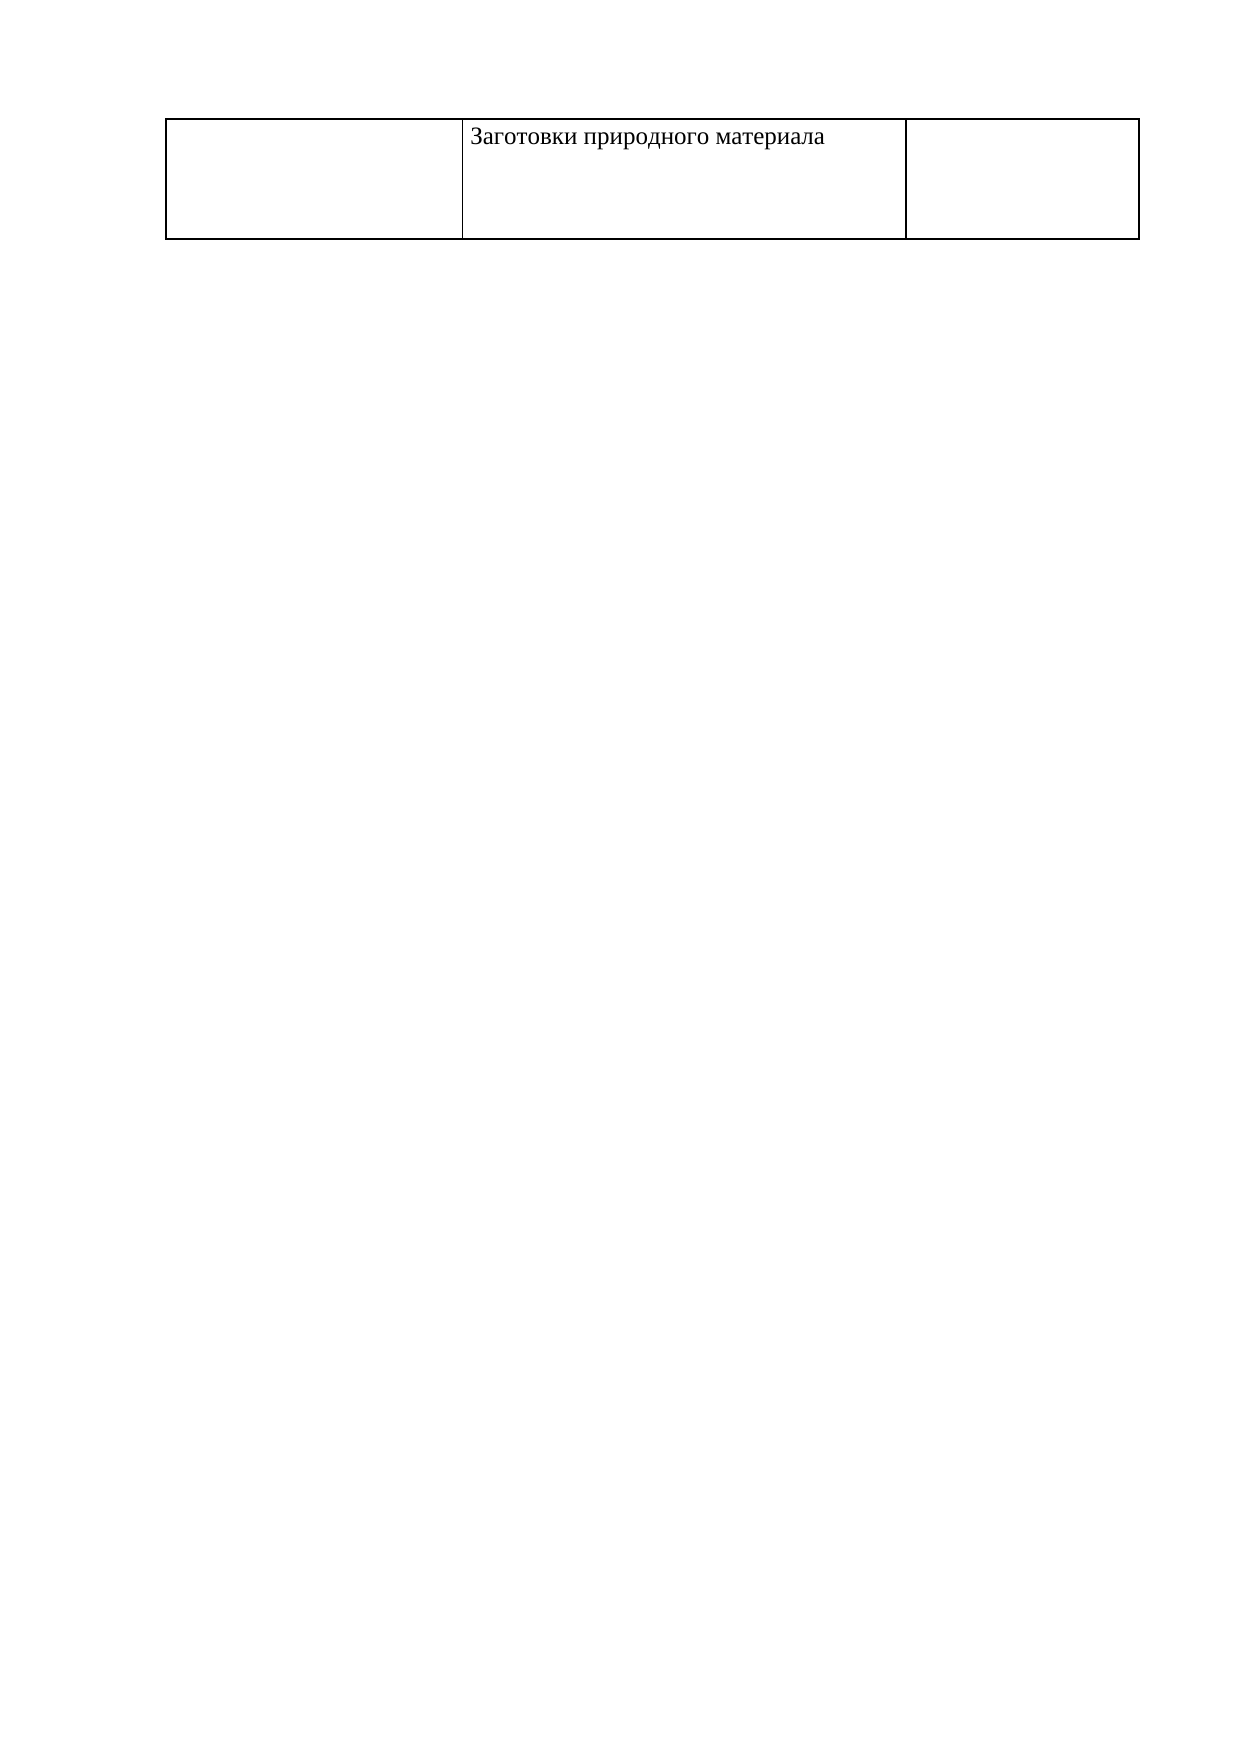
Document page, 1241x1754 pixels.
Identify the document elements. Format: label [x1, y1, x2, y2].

table_cell [463, 120, 905, 238]
table_cell [907, 120, 1138, 238]
table_cell [167, 120, 462, 238]
